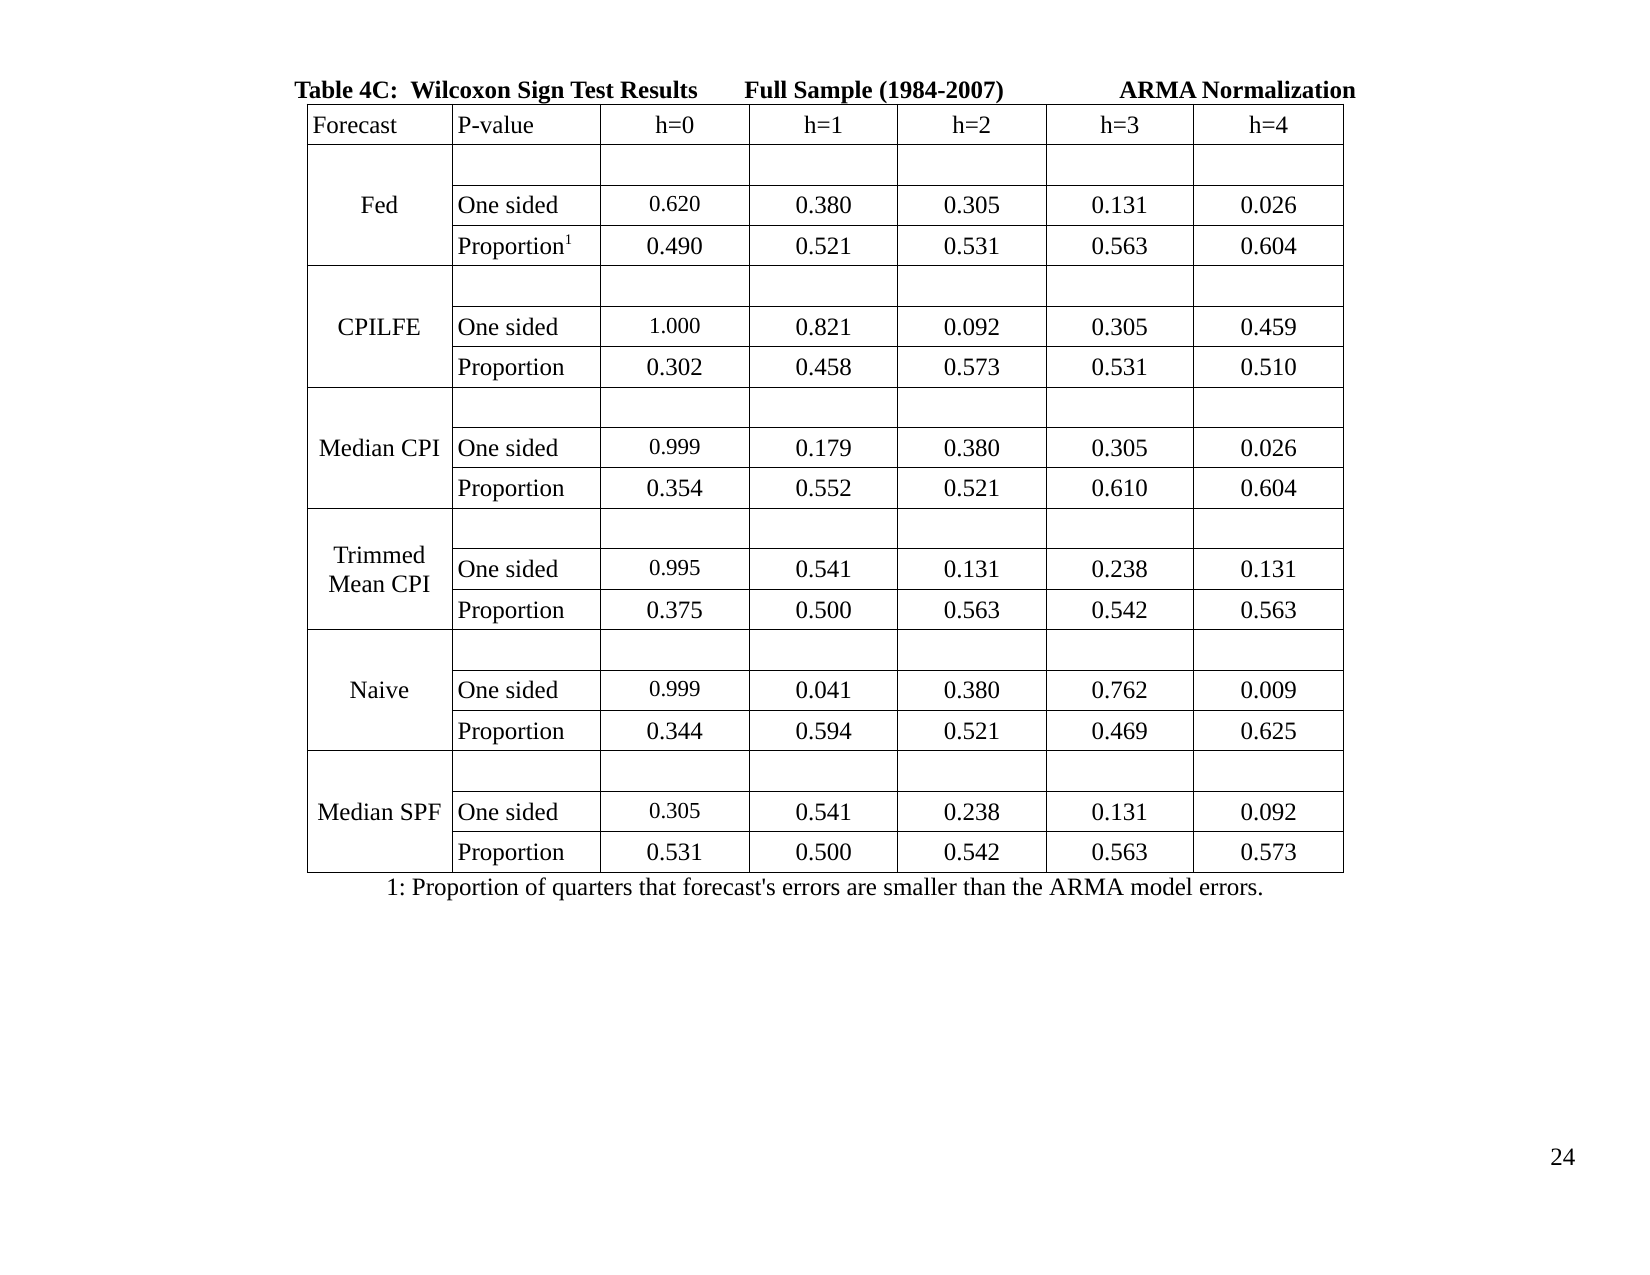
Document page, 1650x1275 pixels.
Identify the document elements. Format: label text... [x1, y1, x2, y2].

table_cell 0.354 [601, 468, 749, 508]
table_cell 0.531 [601, 832, 749, 872]
table_cell 0.131 [898, 549, 1046, 589]
table_header h=2 [898, 105, 1046, 144]
text Table 4C: Wilcoxon Sign Test Results Full Sample (1984-2007) ARMA Normalization [75, 75, 1575, 104]
table_cell [898, 145, 1046, 184]
table_header h=1 [750, 105, 897, 144]
table_cell [453, 630, 600, 669]
table_cell [1047, 388, 1193, 427]
table_cell 0.531 [898, 226, 1046, 265]
table_cell [1194, 630, 1343, 669]
table_cell [601, 388, 749, 427]
table_cell 0.999 [601, 671, 749, 710]
table_cell 0.305 [601, 792, 749, 831]
table_cell Fed [308, 145, 452, 265]
table_cell One sided [453, 671, 600, 710]
table_cell [898, 751, 1046, 791]
table_header h=0 [601, 105, 749, 144]
table_cell [1047, 751, 1193, 791]
table_cell [1047, 145, 1193, 184]
table_cell 0.563 [1047, 832, 1193, 872]
table_cell 0.542 [1047, 590, 1193, 629]
table_cell 0.531 [1047, 347, 1193, 387]
table_cell [750, 266, 897, 306]
table_cell [601, 145, 749, 184]
table_cell Proportion [453, 832, 600, 872]
table_cell [750, 630, 897, 669]
table_header P-value [453, 105, 600, 144]
table_cell One sided [453, 792, 600, 831]
table_cell [601, 509, 749, 548]
table_cell Median SPF [308, 751, 452, 872]
table_cell 1.000 [601, 307, 749, 346]
table_cell Naive [308, 630, 452, 750]
table_cell CPILFE [308, 266, 452, 387]
table_cell 0.302 [601, 347, 749, 387]
table_cell 0.131 [1194, 549, 1343, 589]
table_cell [601, 630, 749, 669]
table_cell 0.573 [898, 347, 1046, 387]
table_cell One sided [453, 549, 600, 589]
table_cell 0.541 [750, 549, 897, 589]
table_cell 0.542 [898, 832, 1046, 872]
table_header Forecast [308, 105, 452, 144]
table_cell 0.762 [1047, 671, 1193, 710]
table_cell [1047, 266, 1193, 306]
table_cell [898, 630, 1046, 669]
table_cell [1194, 388, 1343, 427]
table_cell [1194, 751, 1343, 791]
table_cell 0.459 [1194, 307, 1343, 346]
table_cell 0.238 [1047, 549, 1193, 589]
table_cell 0.458 [750, 347, 897, 387]
table_cell [898, 266, 1046, 306]
table_cell Proportion1 [453, 226, 600, 265]
table_cell One sided [453, 307, 600, 346]
table_cell 0.610 [1047, 468, 1193, 508]
table_cell 0.500 [750, 832, 897, 872]
table_cell 0.131 [1047, 186, 1193, 225]
table_cell Proportion [453, 468, 600, 508]
table_cell 0.604 [1194, 226, 1343, 265]
table_cell [453, 751, 600, 791]
table_header h=4 [1194, 105, 1343, 144]
table_cell [453, 388, 600, 427]
table_cell 0.995 [601, 549, 749, 589]
table_cell [453, 145, 600, 184]
table_cell [601, 266, 749, 306]
table_cell 0.821 [750, 307, 897, 346]
table_cell 0.092 [898, 307, 1046, 346]
table_cell Proportion [453, 711, 600, 750]
table_cell Median CPI [308, 388, 452, 508]
table_cell 0.375 [601, 590, 749, 629]
table_cell 0.521 [750, 226, 897, 265]
table_cell 0.026 [1194, 428, 1343, 467]
table_cell 0.500 [750, 590, 897, 629]
table_cell One sided [453, 186, 600, 225]
table_cell 0.604 [1194, 468, 1343, 508]
table_cell 0.563 [898, 590, 1046, 629]
table_cell 0.131 [1047, 792, 1193, 831]
table_cell 0.305 [1047, 428, 1193, 467]
table_cell [1047, 509, 1193, 548]
table_cell Trimmed Mean CPI [308, 509, 452, 629]
table_header h=3 [1047, 105, 1193, 144]
table_cell [601, 751, 749, 791]
table_cell 0.620 [601, 186, 749, 225]
table_cell 0.490 [601, 226, 749, 265]
text 1: Proportion of quarters that forecast's errors are smaller than the ARMA model errors. [75, 872, 1575, 901]
table_cell [898, 388, 1046, 427]
table_cell Proportion [453, 347, 600, 387]
table_cell [898, 509, 1046, 548]
table_cell [453, 509, 600, 548]
table_cell 0.041 [750, 671, 897, 710]
table_cell [1194, 145, 1343, 184]
table_cell [750, 388, 897, 427]
table_cell 0.521 [898, 711, 1046, 750]
table_cell 0.305 [898, 186, 1046, 225]
table_cell [1194, 266, 1343, 306]
table_cell 0.380 [898, 671, 1046, 710]
table_cell [750, 509, 897, 548]
table_cell 0.594 [750, 711, 897, 750]
table_cell [750, 145, 897, 184]
table_cell 0.521 [898, 468, 1046, 508]
table_cell 0.380 [898, 428, 1046, 467]
table_cell 0.625 [1194, 711, 1343, 750]
table_cell 0.552 [750, 468, 897, 508]
table_cell 0.573 [1194, 832, 1343, 872]
table_cell [1047, 630, 1193, 669]
table_cell 0.344 [601, 711, 749, 750]
table_cell 0.092 [1194, 792, 1343, 831]
table_cell 0.469 [1047, 711, 1193, 750]
table_cell 0.238 [898, 792, 1046, 831]
table_cell 0.510 [1194, 347, 1343, 387]
table_cell 0.999 [601, 428, 749, 467]
table_cell 0.380 [750, 186, 897, 225]
table_cell 0.541 [750, 792, 897, 831]
table_cell One sided [453, 428, 600, 467]
table_cell 0.009 [1194, 671, 1343, 710]
table_cell [453, 266, 600, 306]
table_cell 0.563 [1047, 226, 1193, 265]
table_cell 0.179 [750, 428, 897, 467]
table_cell [750, 751, 897, 791]
table_cell 0.026 [1194, 186, 1343, 225]
table_cell [1194, 509, 1343, 548]
table_cell 0.305 [1047, 307, 1193, 346]
table_cell Proportion [453, 590, 600, 629]
table_cell 0.563 [1194, 590, 1343, 629]
